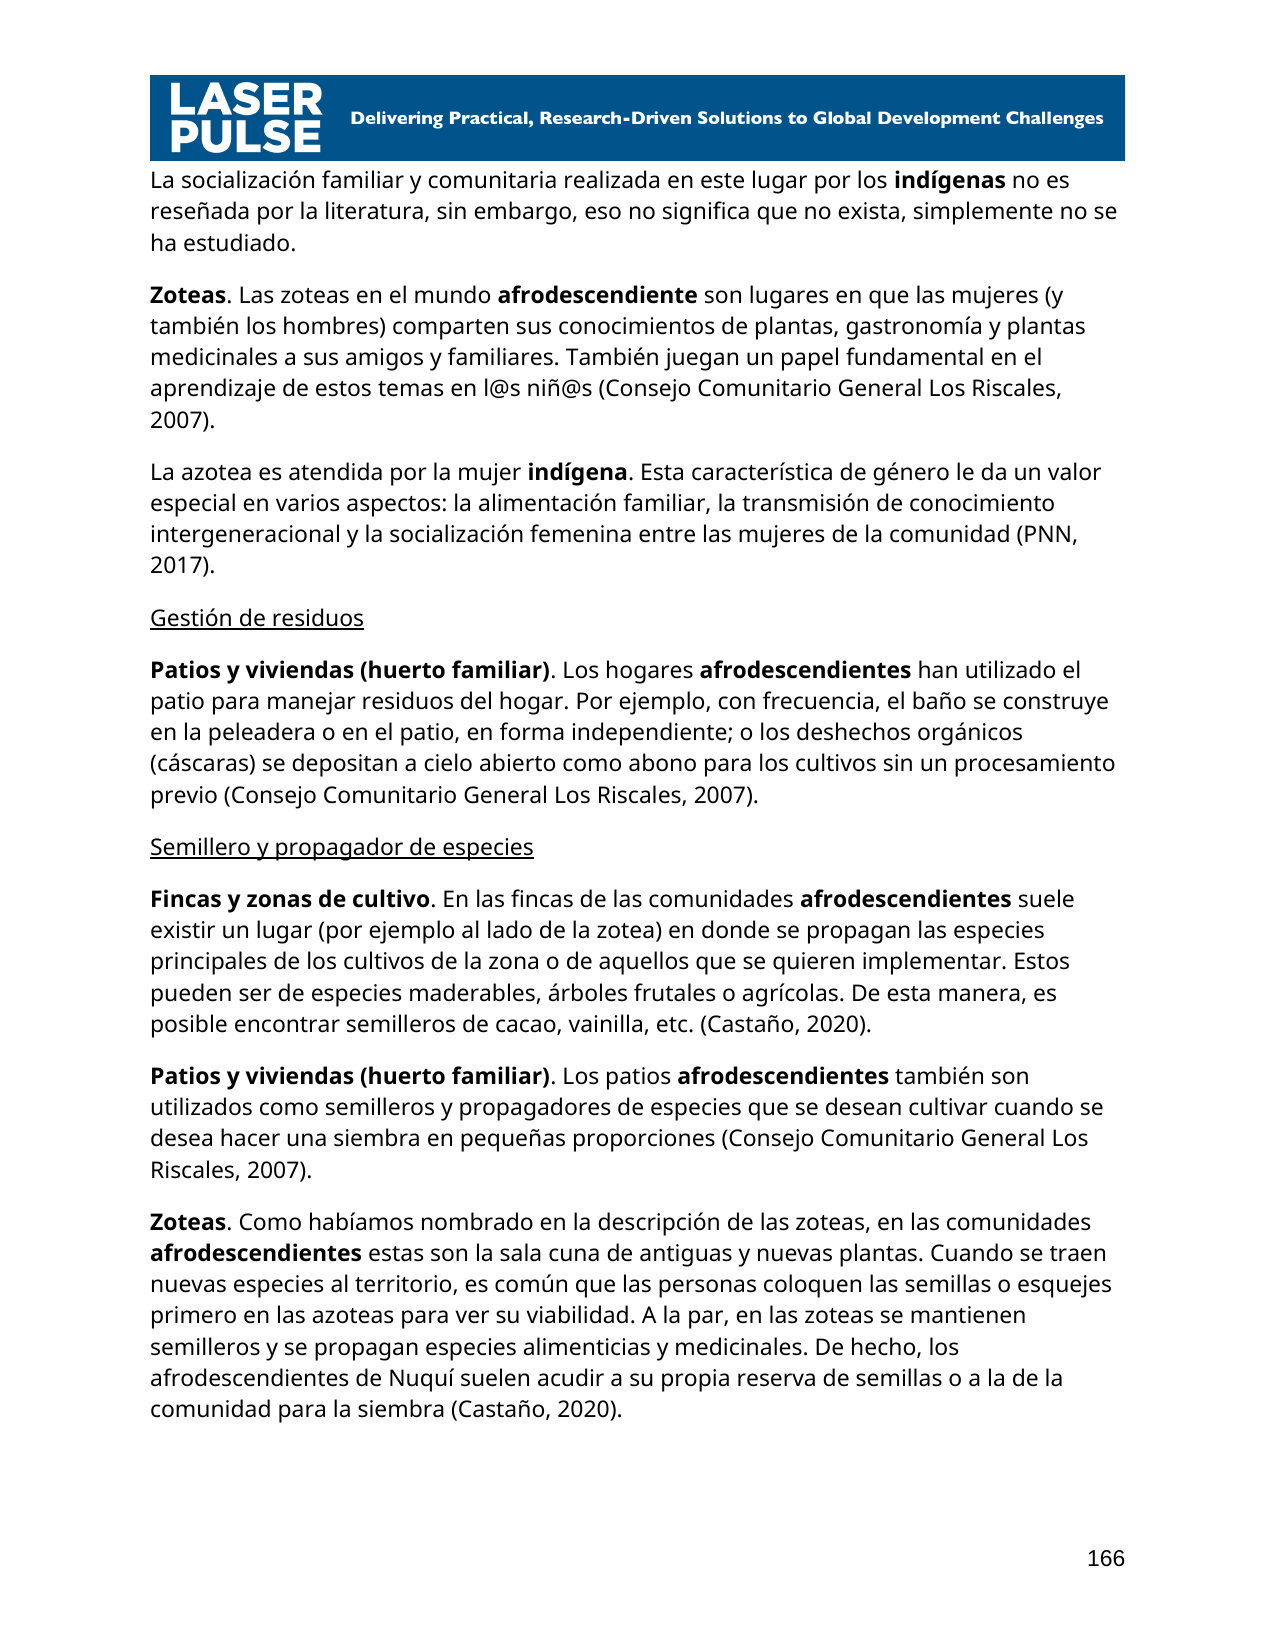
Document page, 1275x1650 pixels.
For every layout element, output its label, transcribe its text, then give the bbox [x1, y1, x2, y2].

text La azotea es atendida por la mujer indígena. Esta característica de género le da un valor especial en varios aspectos: la alimentación familiar, la transmisión de conocimiento intergeneracional y la socialización femenina entre las mujeres de la comunidad (PNN, 2017). [150, 456, 1125, 581]
text Gestión de residuos [150, 602, 1125, 633]
text Patios y viviendas (huerto familiar). Los patios afrodescendientes también son utilizados como semilleros y propagadores de especies que se desean cultivar cuando se desea hacer una siembra en pequeñas proporciones (Consejo Comunitario General Los Riscales, 2007). [150, 1060, 1125, 1185]
text Zoteas. Como habíamos nombrado en la descripción de las zoteas, en las comunidades afrodescendientes estas son la sala cuna de antiguas y nuevas plantas. Cuando se traen nuevas especies al territorio, es común que las personas coloquen las semillas o esquejes primero en las azoteas para ver su viabilidad. A la par, en las zoteas se mantienen semilleros y se propagan especies alimenticias y medicinales. De hecho, los afrodescendientes de Nuquí suelen acudir a su propia reserva de semillas o a la de la comunidad para la siembra (Castaño, 2020). [150, 1206, 1125, 1424]
text La socialización familiar y comunitaria realizada en este lugar por los indígenas no es reseñada por la literatura, sin embargo, eso no significa que no exista, simplemente no se ha estudiado. [150, 164, 1125, 258]
text Semillero y propagador de especies [150, 831, 1125, 862]
text Fincas y zonas de cultivo. En las fincas de las comunidades afrodescendientes suele existir un lugar (por ejemplo al lado de la zotea) en donde se propagan las especies principales de los cultivos de la zona o de aquellos que se quieren implementar. Estos pueden ser de especies maderables, árboles frutales o agrícolas. De esta manera, es posible encontrar semilleros de cacao, vainilla, etc. (Castaño, 2020). [150, 883, 1125, 1039]
text Zoteas. Las zoteas en el mundo afrodescendiente son lugares en que las mujeres (y también los hombres) comparten sus conocimientos de plantas, gastronomía y plantas medicinales a sus amigos y familiares. También juegan un papel fundamental en el aprendizaje de estos temas en l@s niñ@s (Consejo Comunitario General Los Riscales, 2007). [150, 279, 1125, 435]
picture [150, 75, 1125, 161]
text Patios y viviendas (huerto familiar). Los hogares afrodescendientes han utilizado el patio para manejar residuos del hogar. Por ejemplo, con frecuencia, el baño se construye en la peleadera o en el patio, en forma independiente; o los deshechos orgánicos (cáscaras) se depositan a cielo abierto como abono para los cultivos sin un procesamiento previo (Consejo Comunitario General Los Riscales, 2007). [150, 654, 1125, 810]
